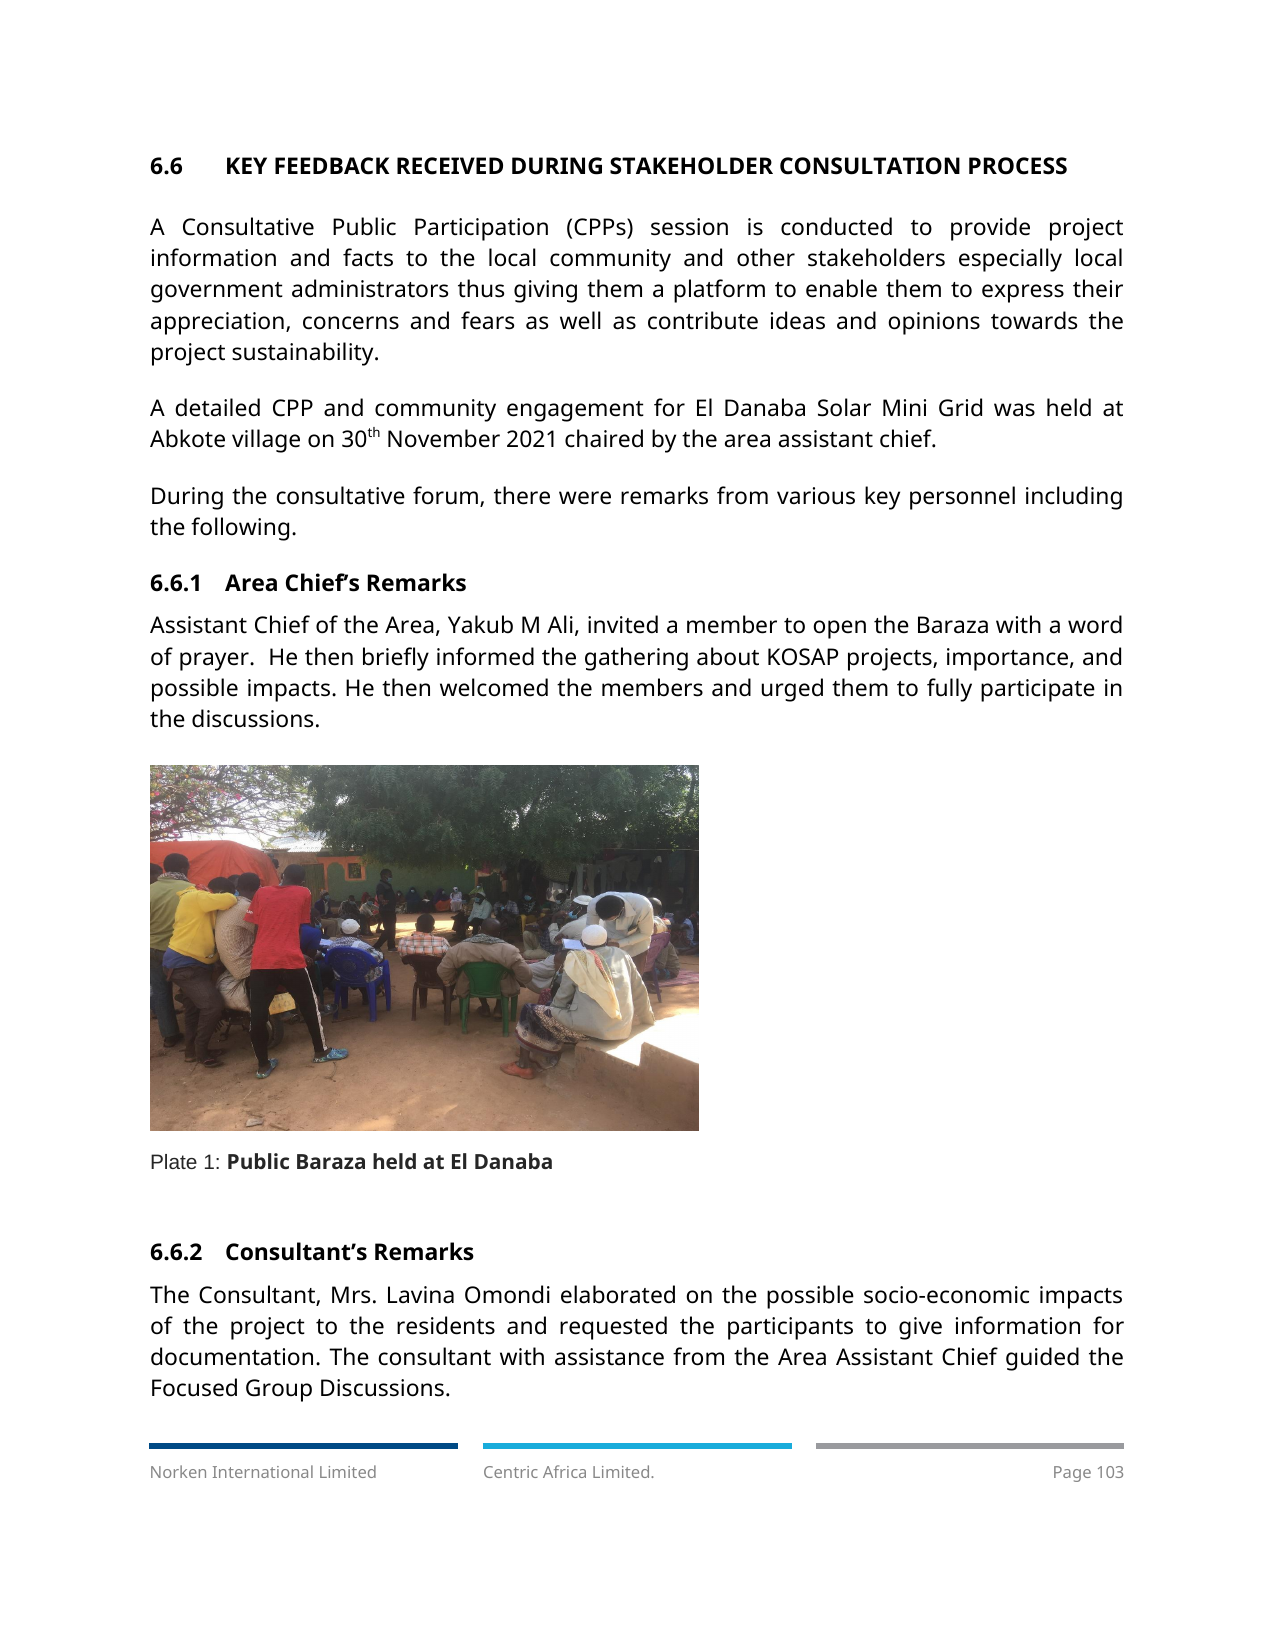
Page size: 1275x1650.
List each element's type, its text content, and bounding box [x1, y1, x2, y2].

subtitle KEY FEEDBACK RECEIVED DURING STAKEHOLDER CONSULTATION PROCESS [150, 150, 1125, 181]
text During the consultative forum, there were remarks from various key personnel including the following. [150, 480, 1125, 542]
subtitle Consultant’s Remarks [150, 1236, 1125, 1268]
text A Consultative Public Participation (CPPs) session is conducted to provide project information and facts to the local community and other stakeholders especially local government administrators thus giving them a platform to enable them to express their appreciation, concerns and fears as well as contribute ideas and opinions towards the project sustainability. [150, 211, 1125, 367]
text Plate 1: Public Baraza held at El Danaba [150, 1147, 1125, 1176]
text The Consultant, Mrs. Lavina Omondi elaborated on the possible socio-economic impacts of the project to the residents and requested the participants to give information for documentation. The consultant with assistance from the Area Assistant Chief guided the Focused Group Discussions. [150, 1278, 1125, 1403]
picture [150, 765, 699, 1131]
text Assistant Chief of the Area, Yakub M Ali, invited a member to open the Baraza with a word of prayer. He then briefly informed the gathering about KOSAP projects, importance, and possible impacts. He then welcomed the members and urged them to fully participate in the discussions. [150, 609, 1125, 734]
subtitle Area Chief’s Remarks [150, 567, 1125, 598]
text A detailed CPP and community engagement for El Danaba Solar Mini Grid was held at Abkote village on 30th November 2021 chaired by the area assistant chief. [150, 392, 1125, 455]
